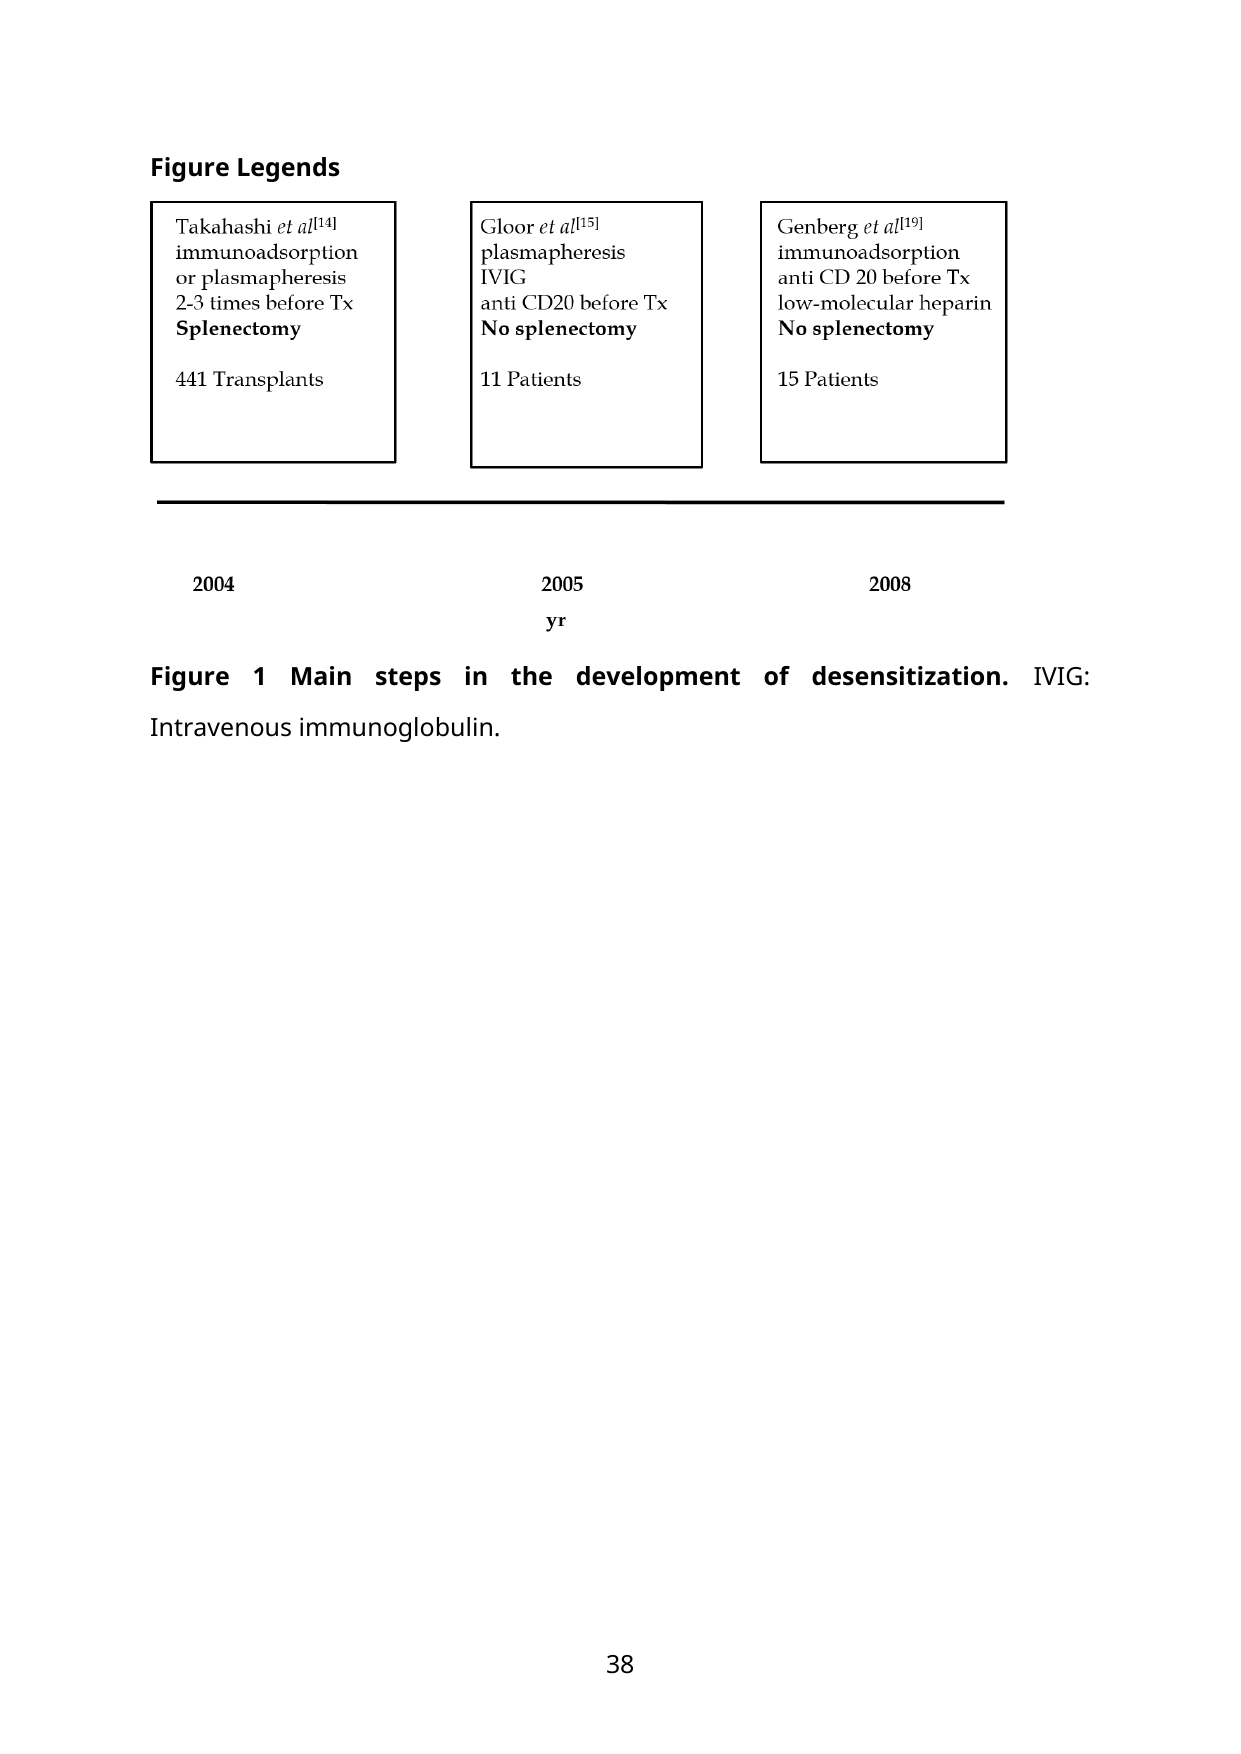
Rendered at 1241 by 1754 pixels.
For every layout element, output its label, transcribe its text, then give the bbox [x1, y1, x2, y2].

text Figure 1 Main steps in the development of desensitization. IVIG: Intravenous immunoglobulin. [150, 658, 1090, 744]
text Figure Legends [150, 150, 1090, 184]
picture [150, 201, 1020, 645]
